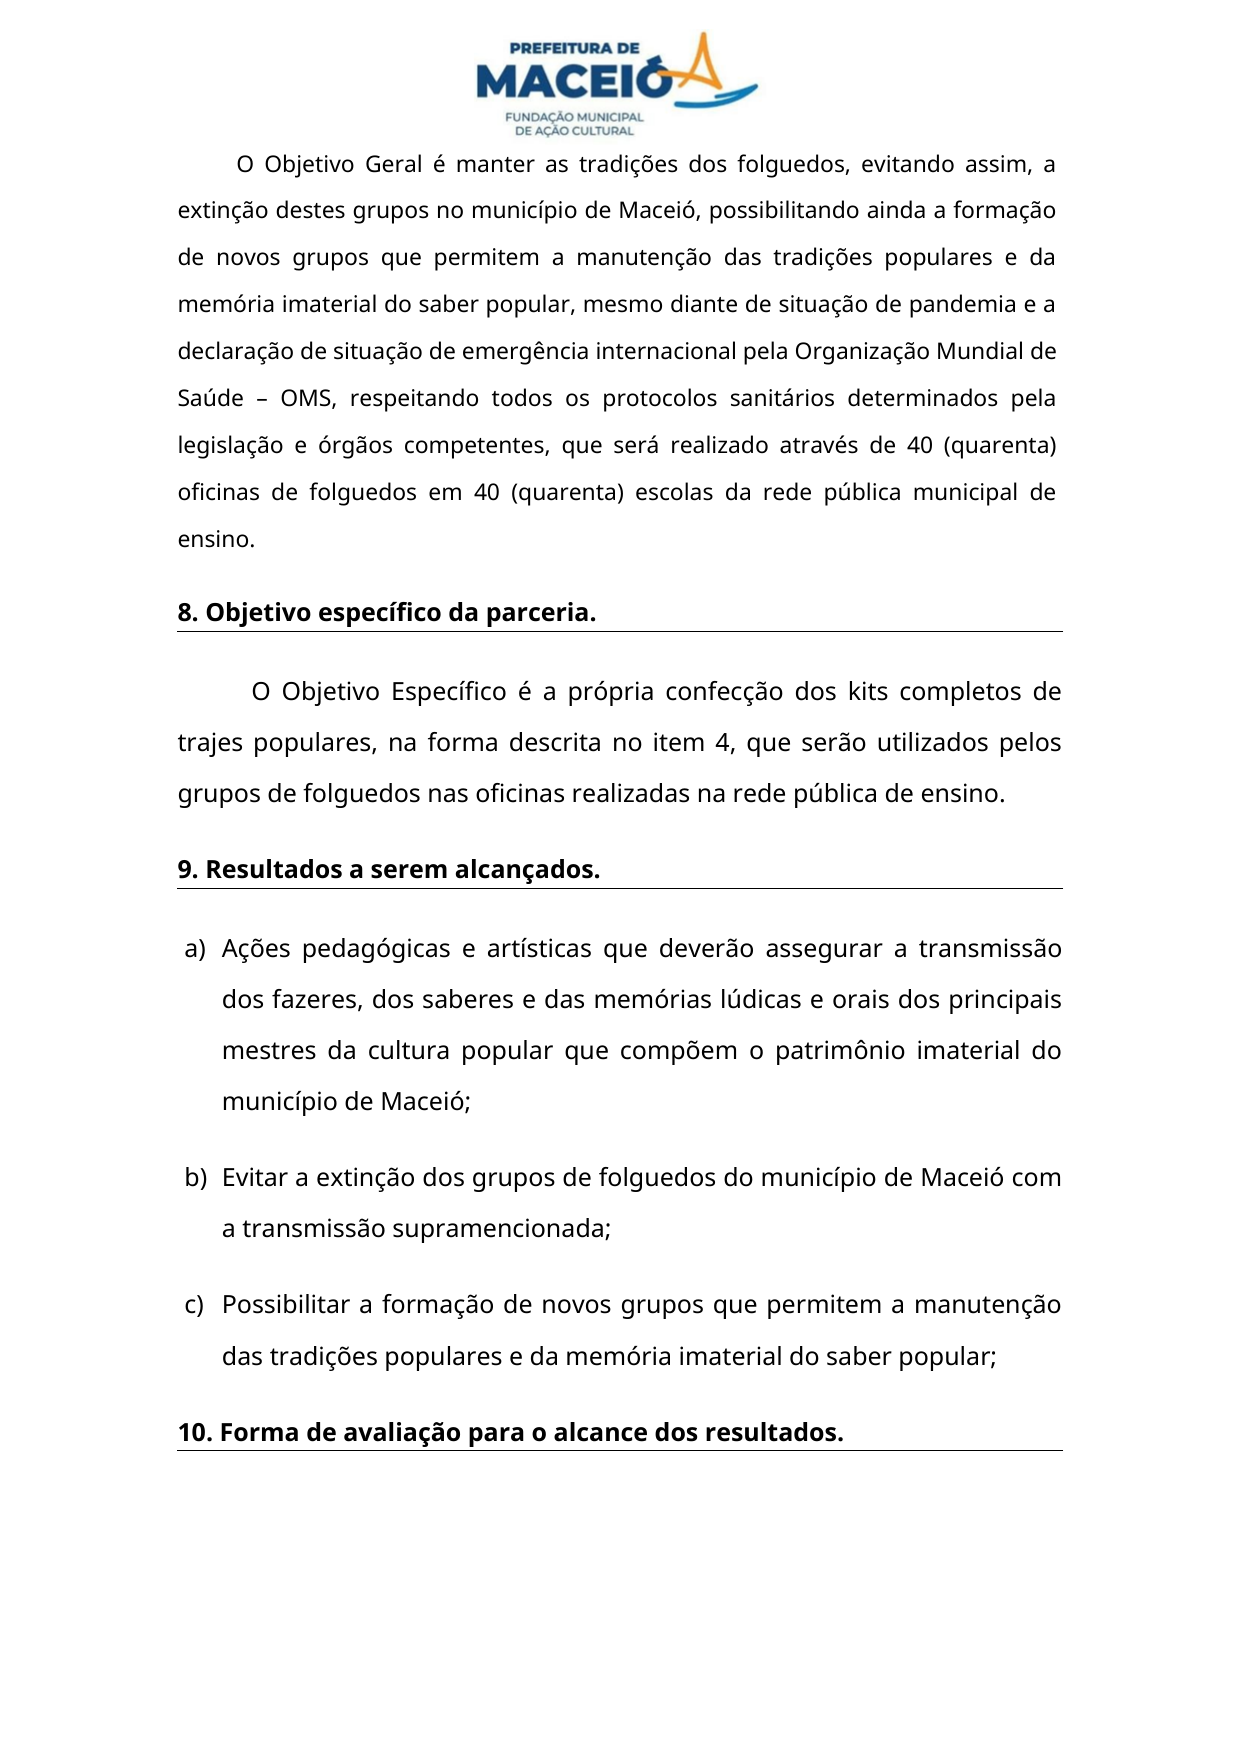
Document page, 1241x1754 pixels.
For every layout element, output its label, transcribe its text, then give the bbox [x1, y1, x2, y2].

list Ações pedagógicas e artísticas que deverão assegurar a transmissão dos fazeres, dos saberes e das memórias lúdicas e orais dos principais mestres da cultura popular que compõem o patrimônio imaterial do município de Maceió; [184, 931, 1063, 1118]
picture [473, 29, 767, 145]
list Possibilitar a formação de novos grupos que permitem a manutenção das tradições populares e da memória imaterial do saber popular; [184, 1287, 1063, 1372]
list O Objetivo Geral é manter as tradições dos folguedos, evitando assim, a extinção destes grupos no município de Maceió, possibilitando ainda a formação de novos grupos que permitem a manutenção das tradições populares e da memória imaterial do saber popular, mesmo diante de situação de pandemia e a declaração de situação de emergência internacional pela Organização Mundial de Saúde – OMS, respeitando todos os protocolos sanitários determinados pela legislação e órgãos competentes, que será realizado através de 40 (quarenta) oficinas de folguedos em 40 (quarenta) escolas da rede pública municipal de ensino. [177, 148, 1058, 554]
list Evitar a extinção dos grupos de folguedos do município de Maceió com a transmissão supramencionada; [184, 1160, 1063, 1245]
text 9. Resultados a serem alcançados. [177, 852, 1063, 888]
text 8. Objetivo específico da parceria. [177, 594, 1063, 631]
text O Objetivo Específico é a própria confecção dos kits completos de trajes populares, na forma descrita no item 4, que serão utilizados pelos grupos de folguedos nas oficinas realizadas na rede pública de ensino. [177, 674, 1063, 810]
text 10. Forma de avaliação para o alcance dos resultados. [177, 1414, 1063, 1450]
